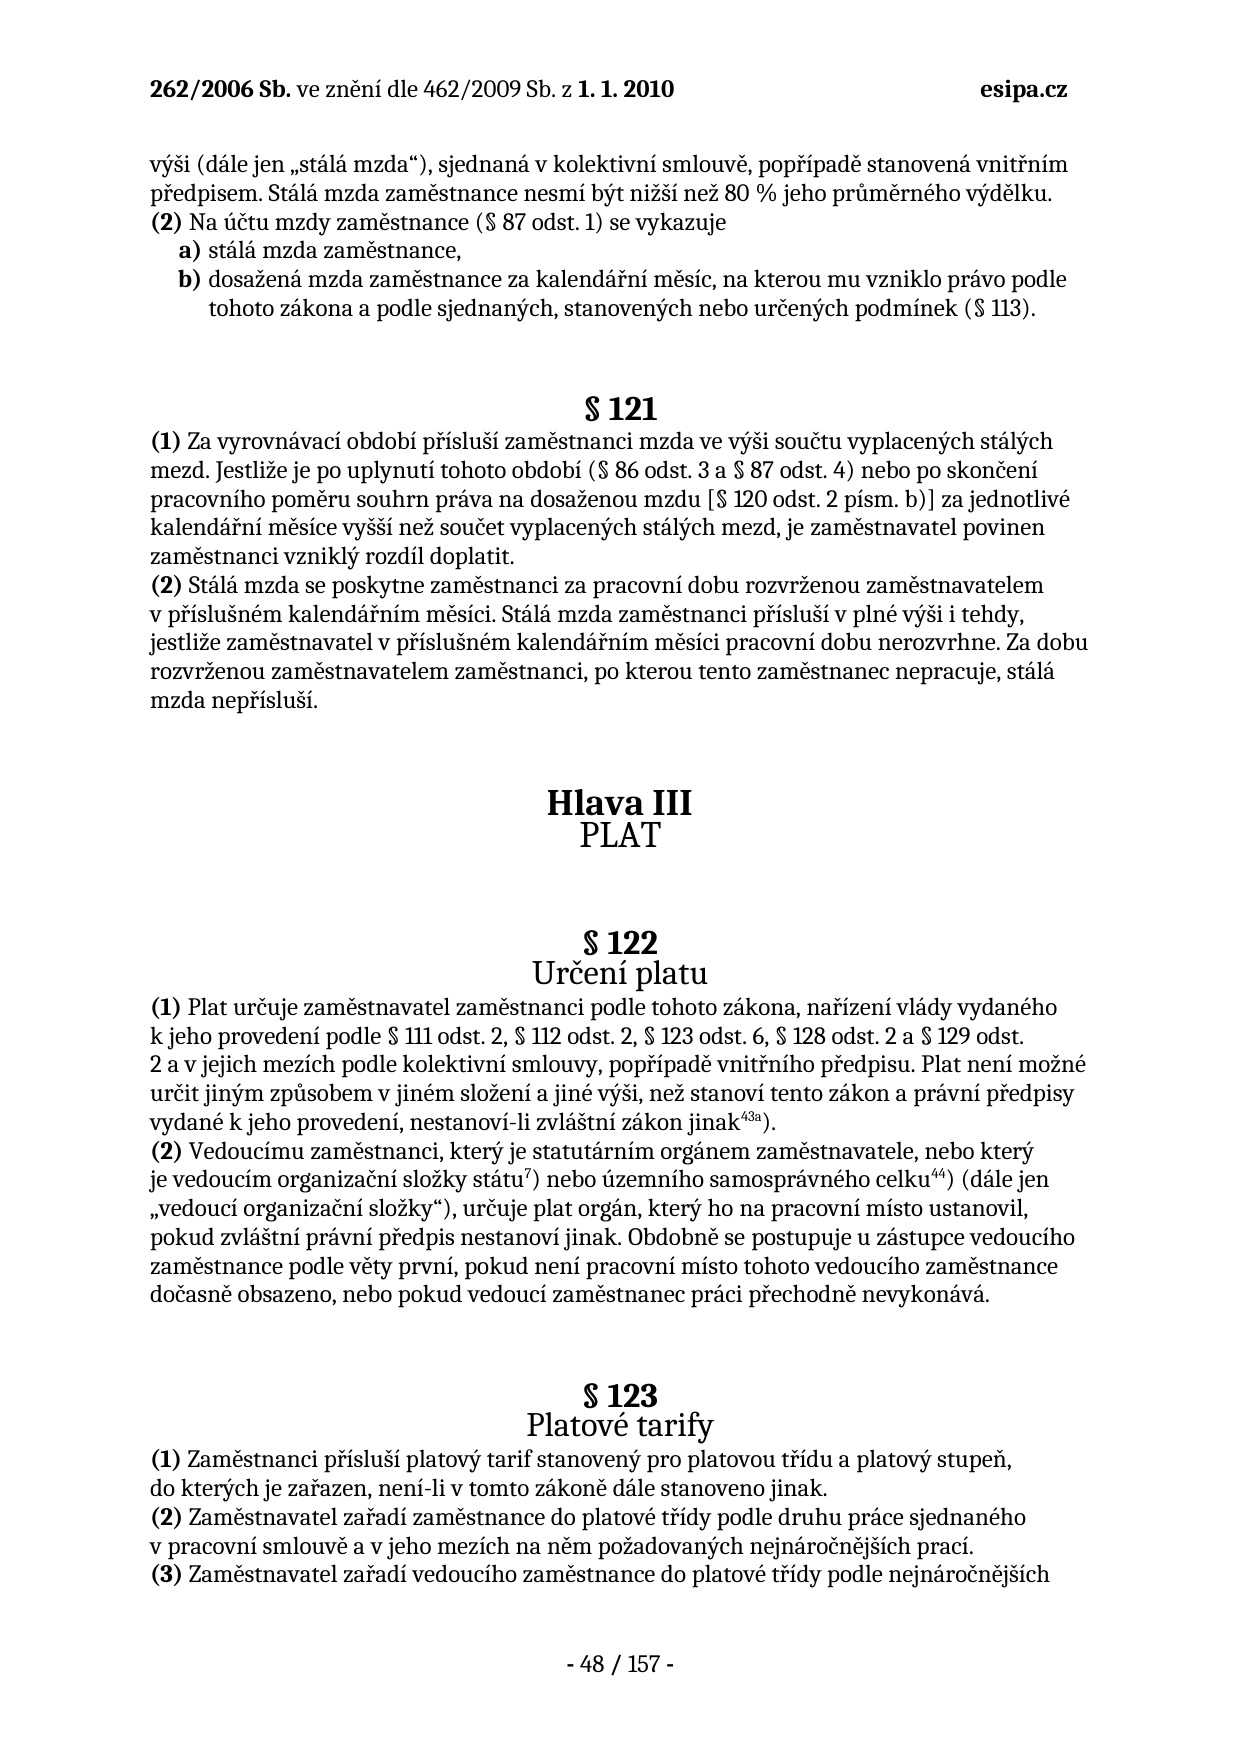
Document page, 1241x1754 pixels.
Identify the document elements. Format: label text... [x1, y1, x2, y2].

subtitle § 123 -Platové tarify [150, 1382, 1090, 1445]
subtitle § 122 -Určení platu [150, 929, 1090, 993]
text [150, 150, 1090, 207]
text a) stálá mzda zaměstnance, [150, 236, 1090, 265]
text (1) Za vyrovnávací období přísluší zaměstnanci mzda ve výši součtu vyplacených stálých mezd. Jestliže je po uplynutí tohoto období (§ 86 odst. 3 a § 87 odst. 4) nebo po skončení pracovního poměru souhrn práva na dosaženou mzdu [§ 120 odst. 2 písm. b)] za jednotlivé kalendářní měsíce vyšší než součet vyplacených stálých mezd, je zaměstnavatel povinen zaměstnanci vzniklý rozdíl doplatit. [150, 427, 1090, 571]
text (1) Plat určuje zaměstnavatel zaměstnanci podle tohoto zákona, nařízení vlády vydaného k jeho provedení podle § 111 odst. 2, § 112 odst. 2, § 123 odst. 6, § 128 odst. 2 a § 129 odst. 2 a v jejich mezích podle kolektivní smlouvy, popřípadě vnitřního předpisu. Plat není možné určit jiným způsobem v jiném složení a jiné výši, než stanoví tento zákon a právní předpisy vydané k jeho provedení, nestanoví-li zvláštní zákon jinak43a). [150, 993, 1090, 1137]
text (2) Zaměstnavatel zařadí zaměstnance do platové třídy podle druhu práce sjednaného v pracovní smlouvě a v jeho mezích na něm požadovaných nejnáročnějších prací. [150, 1503, 1090, 1560]
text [150, 1560, 1090, 1589]
subtitle Hlava III -Plat [150, 787, 1090, 857]
text (1) Zaměstnanci přísluší platový tarif stanovený pro platovou třídu a platový stupeň, do kterých je zařazen, není-li v tomto zákoně dále stanoveno jinak. [150, 1445, 1090, 1503]
subtitle § 121 [150, 395, 1090, 427]
text b) dosažená mzda zaměstnance za kalendářní měsíc, na kterou mu vzniklo právo podle tohoto zákona a podle sjednaných, stanovených nebo určených podmínek (§ 113). [150, 265, 1090, 322]
text (2) Na účtu mzdy zaměstnance (§ 87 odst. 1) se vykazuje [150, 207, 1090, 236]
text (2) Vedoucímu zaměstnanci, který je statutárním orgánem zaměstnavatele, nebo který je vedoucím organizační složky státu7) nebo územního samosprávného celku44) (dále jen „vedoucí organizační složky“), určuje plat orgán, který ho na pracovní místo ustanovil, pokud zvláštní právní předpis nestanoví jinak. Obdobně se postupuje u zástupce vedoucího zaměstnance podle věty první, pokud není pracovní místo tohoto vedoucího zaměstnance dočasně obsazeno, nebo pokud vedoucí zaměstnanec práci přechodně nevykonává. [150, 1137, 1090, 1309]
text (2) Stálá mzda se poskytne zaměstnanci za pracovní dobu rozvrženou zaměstnavatelem v příslušném kalendářním měsíci. Stálá mzda zaměstnanci přísluší v plné výši i tehdy, jestliže zaměstnavatel v příslušném kalendářním měsíci pracovní dobu nerozvrhne. Za dobu rozvrženou zaměstnavatelem zaměstnanci, po kterou tento zaměstnanec nepracuje, stálá mzda nepřísluší. [150, 571, 1090, 714]
